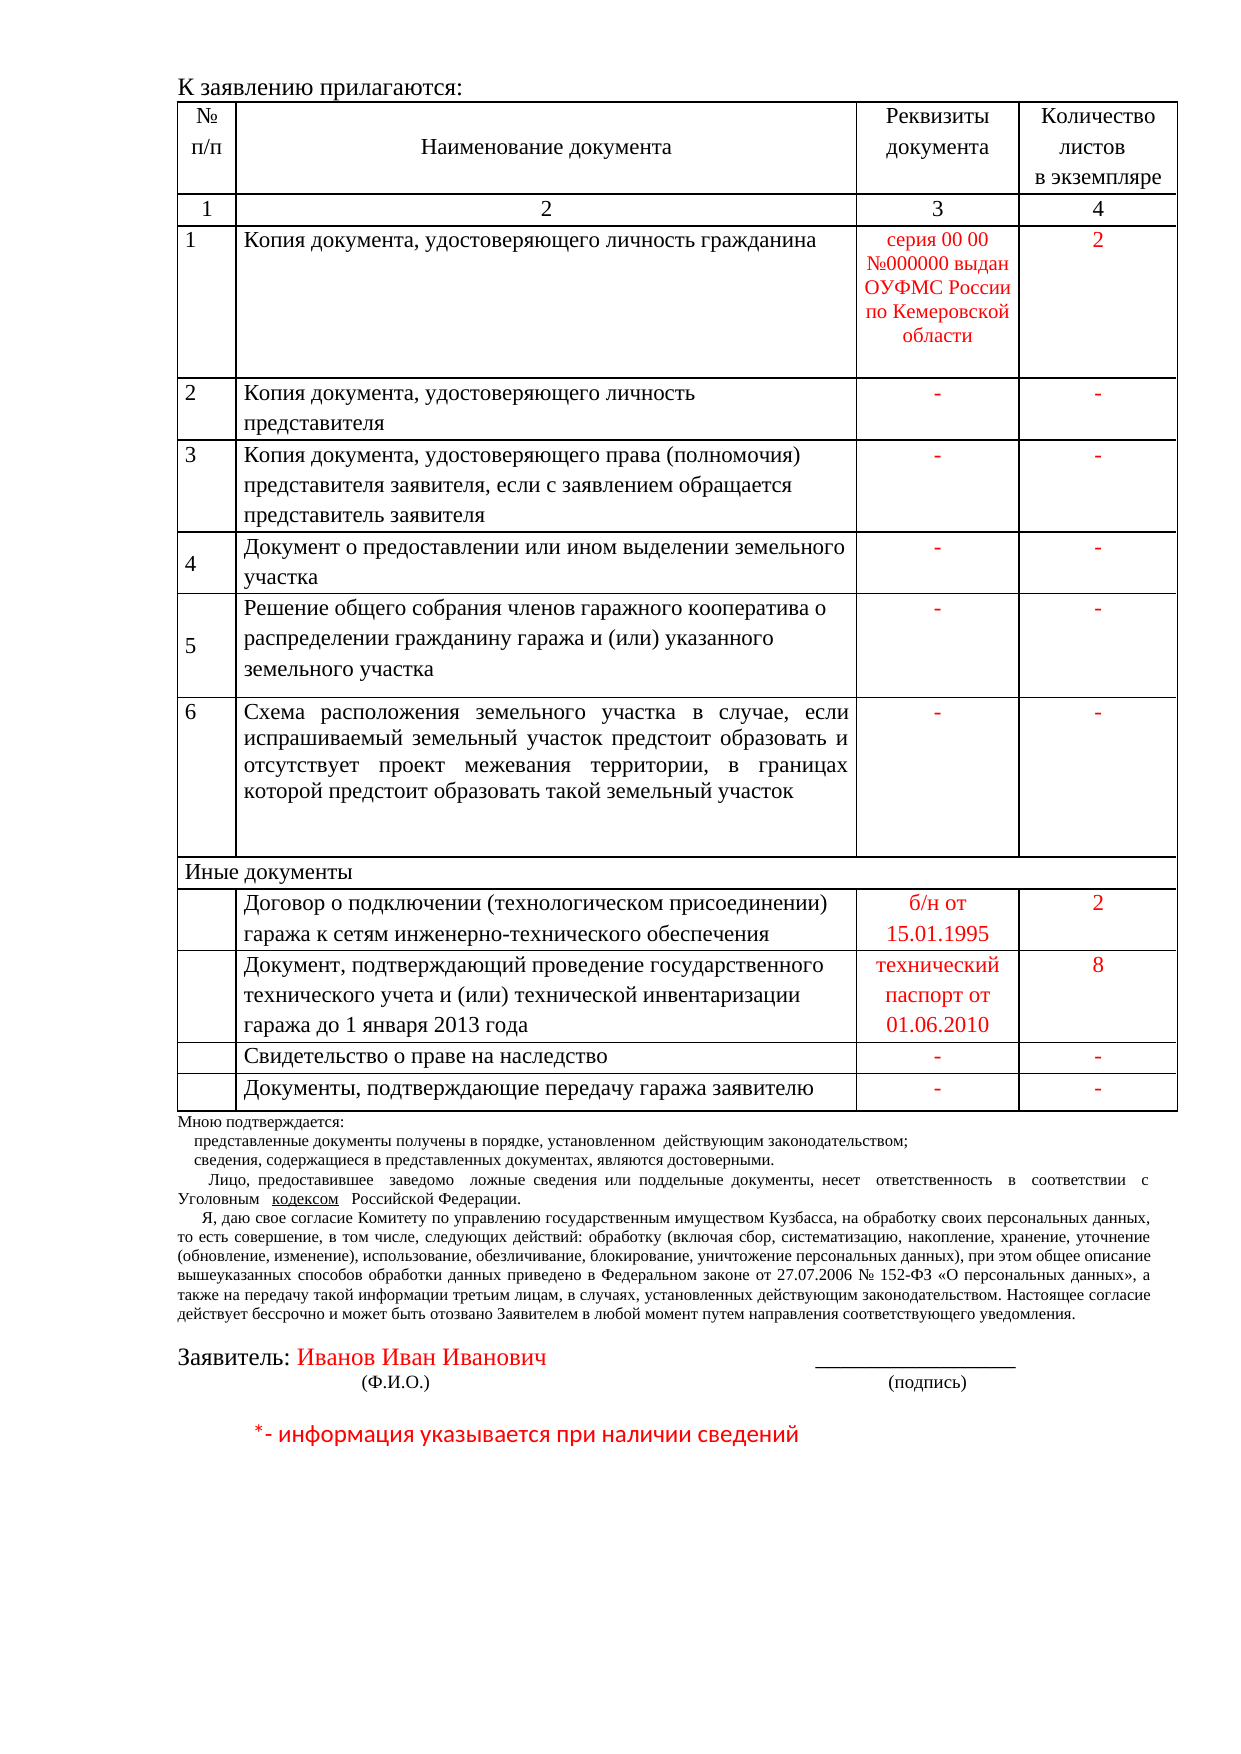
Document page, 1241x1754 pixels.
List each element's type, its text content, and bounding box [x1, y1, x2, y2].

table_cell [178, 890, 235, 950]
table_cell 2 [1020, 888, 1177, 950]
text Я, даю свое согласие Комитету по управлению государственным имуществом Кузбасса, на обработку своих персональных данных, то есть совершение, в том числе, следующих действий: обработку (включая сбор, систематизацию, накопление, хранение, уточнение (обновление, изменение), использование, обезличивание, блокирование, уничтожение персональных данных), при этом общее описание вышеуказанных способов обработки данных приведено в Федеральном законе от 27.07.2006 № 152-ФЗ «О персональных данных», а также на передачу такой информации третьим лицам, в случаях, установленных действующим законодательством. Настоящее согласие действует бессрочно и может быть отозвано Заявителем в любой момент путем направления соответствующего уведомления. [177, 1208, 1152, 1323]
table_cell 1 [178, 227, 235, 377]
table_cell 1 [178, 195, 235, 225]
table_header Наименование документа [237, 103, 856, 193]
table_cell - [857, 1043, 1018, 1073]
table_cell Документ о предоставлении или ином выделении земельного участка [237, 533, 856, 593]
table_cell - [857, 441, 1018, 531]
table_cell - [857, 698, 1018, 856]
table_cell - [857, 1074, 1018, 1110]
text (Ф.И.О.) (подпись) [177, 1371, 1152, 1392]
table_cell Схема расположения земельного участка в случае, если испрашиваемый земельный участок предстоит образовать и отсутствует проект межевания территории, в границах которой предстоит образовать такой земельный участок [237, 698, 856, 856]
text Мною подтверждается: [177, 1112, 1152, 1131]
table_cell - [1020, 439, 1177, 531]
table_cell - [1020, 377, 1177, 439]
table_cell Решение общего собрания членов гаражного кооператива о распределении гражданину гаража и (или) указанного земельного участка [237, 594, 856, 697]
table_cell Документ, подтверждающий проведение государственного технического учета и (или) технической инвентаризации гаража до 1 января 2013 года [237, 951, 856, 1042]
table_cell 3 [857, 195, 1018, 225]
text сведения, содержащиеся в представленных документах, являются достоверными. [177, 1150, 1152, 1169]
table_cell 6 [178, 698, 235, 856]
table_cell 5 [178, 594, 235, 697]
text Лицо, предоставившее заведомо ложные сведения или поддельные документы, несет ответственность в соответствии с Уголовным кодексом Российской Федерации. [177, 1169, 1152, 1208]
table_cell - [857, 379, 1018, 439]
table_cell 2 [1020, 225, 1177, 377]
table_cell [178, 951, 235, 1042]
table_cell [178, 1043, 235, 1073]
table_cell 3 [178, 441, 235, 531]
table_cell Свидетельство о праве на наследство [237, 1043, 856, 1073]
table_cell технический паспорт от 01.06.2010 [857, 951, 1018, 1042]
table_cell - [857, 533, 1018, 593]
list *- информация указывается при наличии сведений [252, 1418, 1152, 1449]
table_header № п/п [178, 103, 235, 193]
table_cell - [1020, 697, 1177, 856]
table_cell 8 [1020, 950, 1177, 1042]
text представленные документы получены в порядке, установленном действующим законодательством; [177, 1131, 1152, 1150]
table_cell Иные документы [178, 856, 1177, 888]
table_cell 2 [178, 379, 235, 439]
table_cell 4 [1020, 193, 1177, 225]
table_cell Копия документа, удостоверяющего права (полномочия) представителя заявителя, если с заявлением обращается представитель заявителя [237, 441, 856, 531]
table_cell 2 [237, 195, 856, 225]
table_cell Копия документа, удостоверяющего личность представителя [237, 379, 856, 439]
table_cell - [1020, 1042, 1177, 1073]
table_cell [178, 1074, 235, 1110]
table_cell - [1020, 1073, 1177, 1110]
table_cell 4 [178, 533, 235, 593]
text К заявлению прилагаются: [177, 72, 1152, 101]
table_cell Копия документа, удостоверяющего личность гражданина [237, 227, 856, 377]
table_header Реквизиты документа [857, 103, 1018, 193]
table_cell - [1020, 531, 1177, 593]
table_cell - [857, 594, 1018, 697]
table_header Количество листов в экземпляре [1020, 103, 1177, 193]
text Заявитель: Иванов Иван Иванович ________________ [177, 1342, 1152, 1371]
table_cell серия 00 00 №000000 выдан ОУФМС России по Кемеровской области [857, 227, 1018, 377]
table_cell Документы, подтверждающие передачу гаража заявителю [237, 1074, 856, 1110]
table_cell б/н от 15.01.1995 [857, 890, 1018, 950]
table_cell Договор о подключении (технологическом присоединении) гаража к сетям инженерно-технического обеспечения [237, 890, 856, 950]
table_cell - [1020, 593, 1177, 697]
